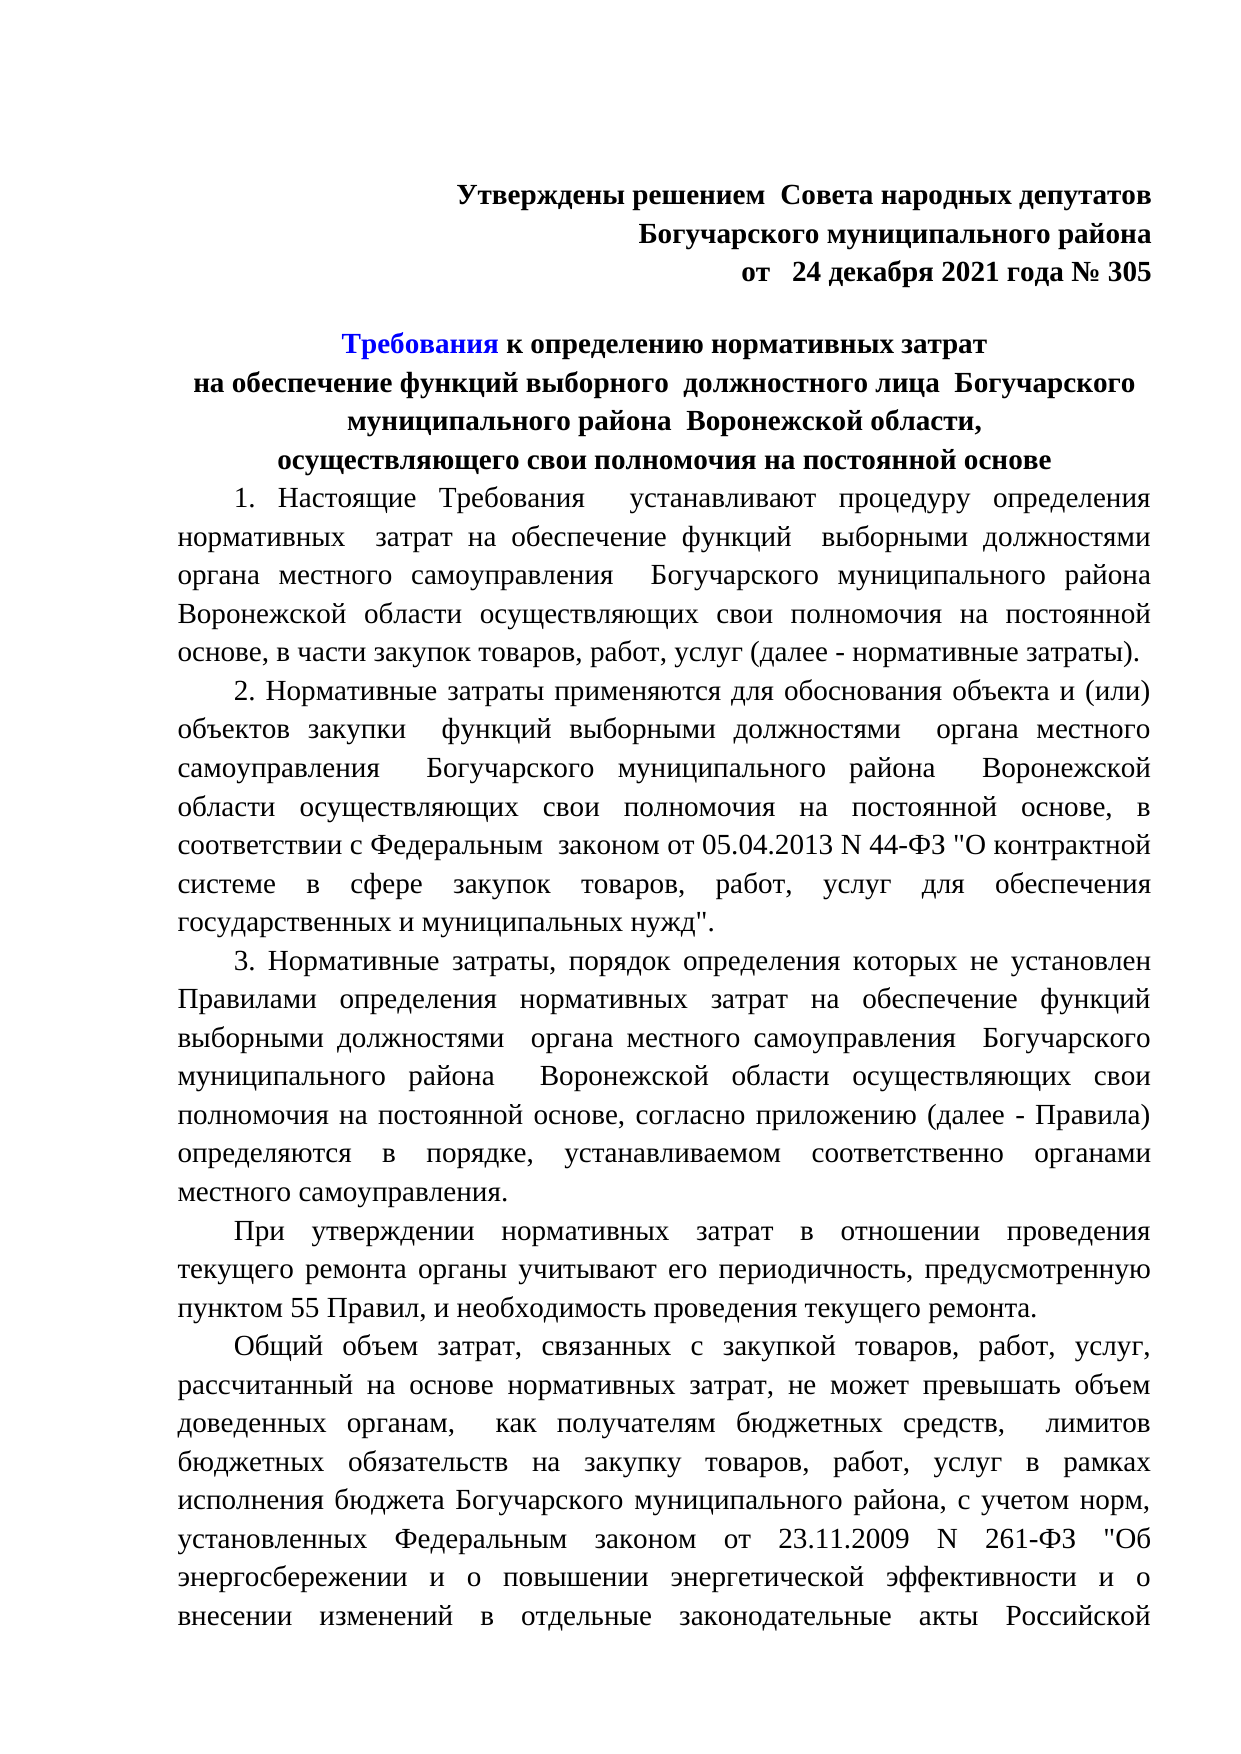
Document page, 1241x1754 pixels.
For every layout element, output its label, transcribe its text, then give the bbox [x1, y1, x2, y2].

text Богучарского муниципального района [177, 216, 1152, 249]
text 3. Нормативные затраты, порядок определения которых не установлен Правилами определения нормативных затрат на обеспечение функций выборными должностями органа местного самоуправления Богучарского муниципального района Воронежской области осуществляющих свои полномочия на постоянной основе, согласно приложению (далее - Правила) определяются в порядке, устанавливаемом соответственно органами местного самоуправления. [177, 943, 1152, 1208]
text 1. Настоящие Требования устанавливают процедуру определения нормативных затрат на обеспечение функций выборными должностями органа местного самоуправления Богучарского муниципального района Воронежской области осуществляющих свои полномочия на постоянной основе, в части закупок товаров, работ, услуг (далее - нормативные затраты). [177, 480, 1152, 668]
text 2. Нормативные затраты применяются для обоснования объекта и (или) объектов закупки функций выборными должностями органа местного самоуправления Богучарского муниципального района Воронежской области осуществляющих свои полномочия на постоянной основе, в соответствии с Федеральным законом от 05.04.2013 N 44-ФЗ "О контрактной системе в сфере закупок товаров, работ, услуг для обеспечения государственных и муниципальных нужд". [177, 673, 1152, 938]
text Требования к определению нормативных затрат [177, 326, 1152, 360]
text на обеспечение функций выборного должностного лица Богучарского муниципального района Воронежской области, [177, 365, 1152, 437]
text осуществляющего свои полномочия на постоянной основе [177, 442, 1152, 475]
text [177, 1328, 1152, 1632]
text Утверждены решением Совета народных депутатов [177, 177, 1152, 211]
text от 24 декабря 2021 года № 305 [177, 254, 1152, 288]
text При утверждении нормативных затрат в отношении проведения текущего ремонта органы учитывают его периодичность, предусмотренную пунктом 55 Правил, и необходимость проведения текущего ремонта. [177, 1213, 1152, 1323]
